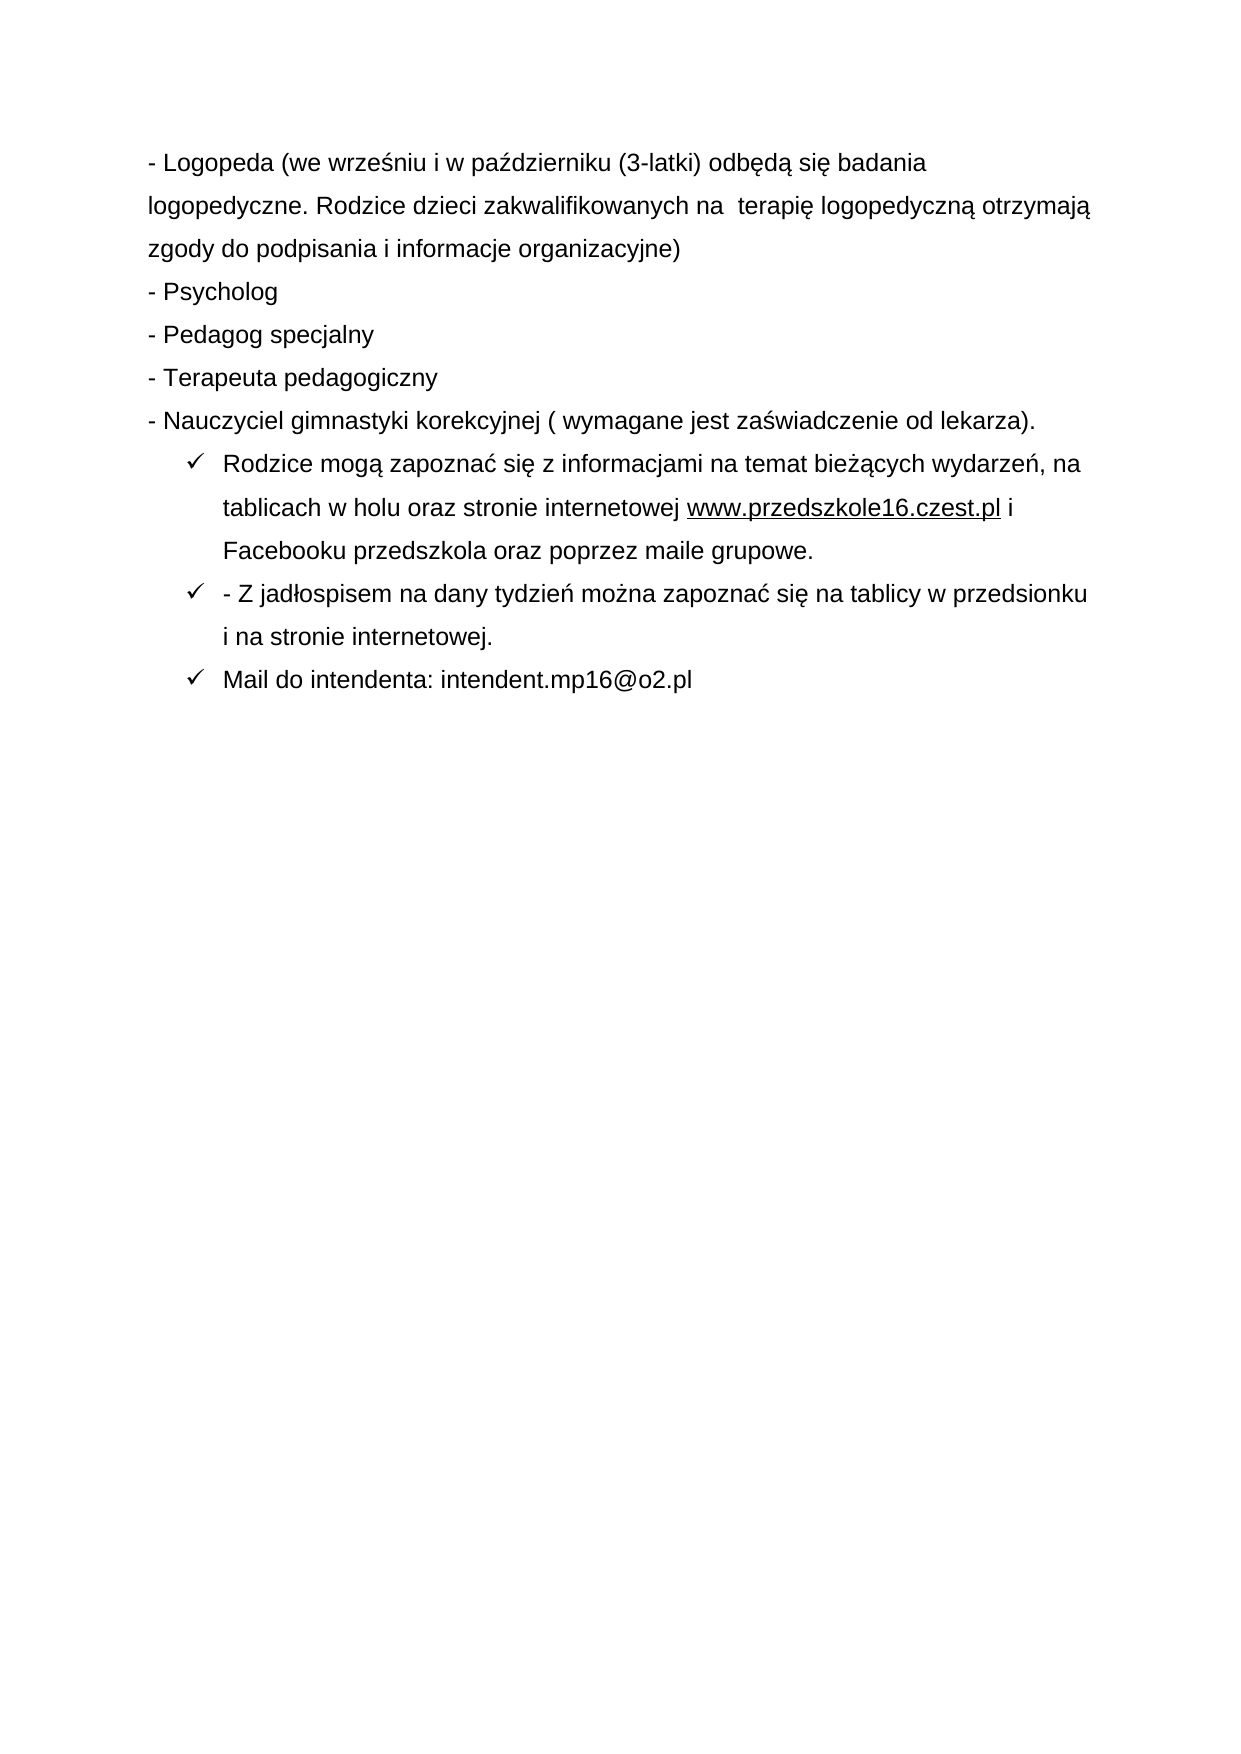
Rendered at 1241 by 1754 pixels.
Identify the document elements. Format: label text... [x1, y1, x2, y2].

list Rodzice mogą zapoznać się z informacjami na temat bieżących wydarzeń, na tablicach w holu oraz stronie internetowej www.przedszkole16.czest.pl i Facebooku przedszkola oraz poprzez maile grupowe. [185, 449, 1093, 564]
text - Pedagog specjalny [148, 320, 1093, 349]
list Mail do intendenta: intendent.mp16@o2.pl [185, 665, 1093, 694]
text - Terapeuta pedagogiczny [148, 363, 1093, 392]
text - Logopeda (we wrześniu i w październiku (3-latki) odbędą się badania logopedyczne. Rodzice dzieci zakwalifikowanych na terapię logopedyczną otrzymają zgody do podpisania i informacje organizacyjne) [148, 148, 1093, 263]
list - Z jadłospisem na dany tydzień można zapoznać się na tablicy w przedsionku i na stronie internetowej. [185, 579, 1093, 651]
text - Psycholog [148, 277, 1093, 306]
text - Nauczyciel gimnastyki korekcyjnej ( wymagane jest zaświadczenie od lekarza). [148, 406, 1093, 435]
